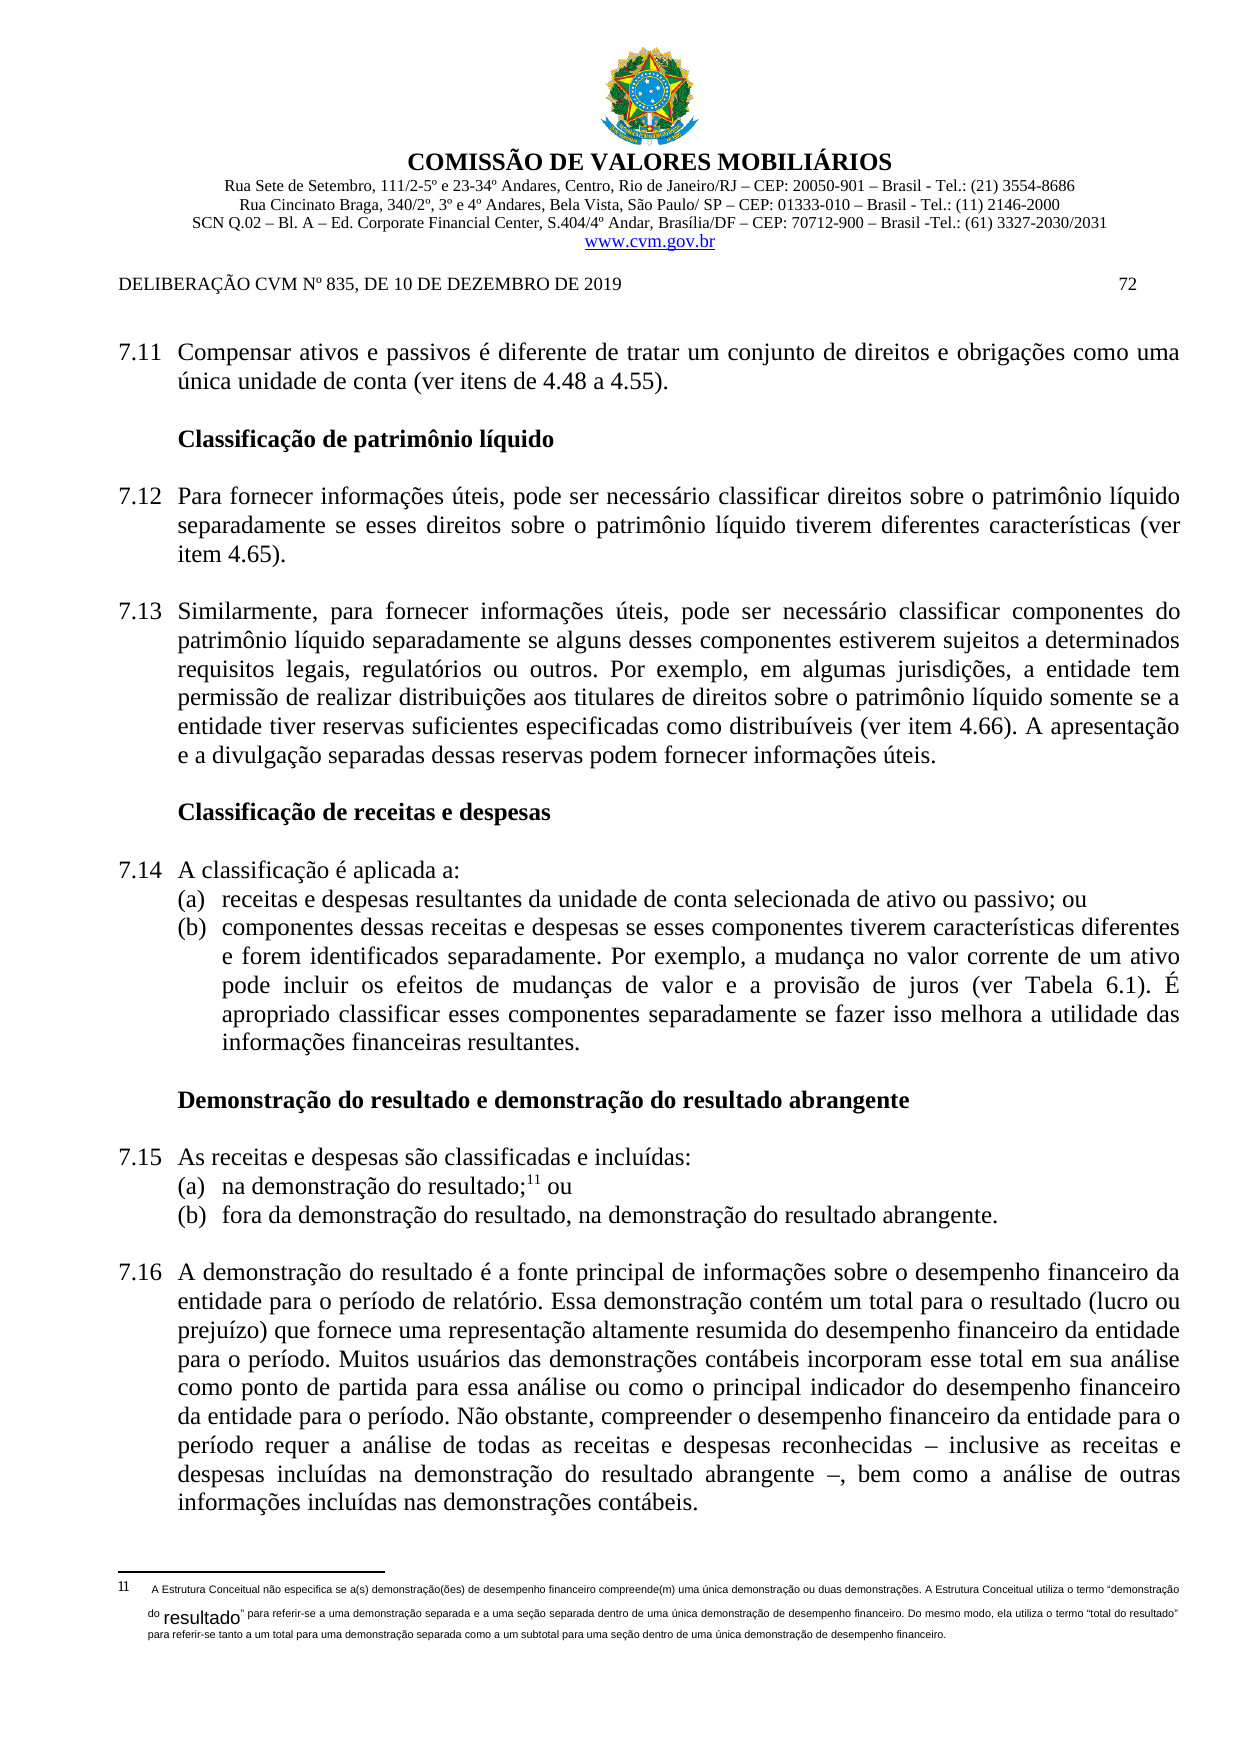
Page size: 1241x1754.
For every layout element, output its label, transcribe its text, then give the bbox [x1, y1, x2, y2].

text 7.11 Compensar ativos e passivos é diferente de tratar um conjunto de direitos e obrigações como uma única unidade de conta (ver itens de 4.48 a 4.55). [118, 337, 1181, 395]
text 7.12 Para fornecer informações úteis, pode ser necessário classificar direitos sobre o patrimônio líquido separadamente se esses direitos sobre o patrimônio líquido tiverem diferentes características (ver item 4.65). [118, 481, 1181, 567]
text (b) fora da demonstração do resultado, na demonstração do resultado abrangente. [177, 1200, 1181, 1229]
text 7.14 A classificação é aplicada a: [118, 855, 1181, 884]
title Demonstração do resultado e demonstração do resultado abrangente [177, 1085, 1181, 1114]
text (a) na demonstração do resultado; ou [177, 1171, 1181, 1200]
title Classificação de patrimônio líquido [177, 424, 1181, 452]
text 7.13 Similarmente, para fornecer informações úteis, pode ser necessário classificar componentes do patrimônio líquido separadamente se alguns desses componentes estiverem sujeitos a determinados requisitos legais, regulatórios ou outros. Por exemplo, em algumas jurisdições, a entidade tem permissão de realizar distribuições aos titulares de direitos sobre o patrimônio líquido somente se a entidade tiver reservas suficientes especificadas como distribuíveis (ver item 4.66). A apresentação e a divulgação separadas dessas reservas podem fornecer informações úteis. [118, 596, 1181, 769]
text 7.15 As receitas e despesas são classificadas e incluídas: [118, 1142, 1181, 1171]
title Classificação de receitas e despesas [177, 797, 1181, 826]
text 7.16 A demonstração do resultado é a fonte principal de informações sobre o desempenho financeiro da entidade para o período de relatório. Essa demonstração contém um total para o resultado (lucro ou prejuízo) que fornece uma representação altamente resumida do desempenho financeiro da entidade para o período. Muitos usuários das demonstrações contábeis incorporam esse total em sua análise como ponto de partida para essa análise ou como o principal indicador do desempenho financeiro da entidade para o período. Não obstante, compreender o desempenho financeiro da entidade para o período requer a análise de todas as receitas e despesas reconhecidas – inclusive as receitas e despesas incluídas na demonstração do resultado abrangente –, bem como a análise de outras informações incluídas nas demonstrações contábeis. [118, 1257, 1181, 1516]
picture [597, 44, 702, 148]
text (b) componentes dessas receitas e despesas se esses componentes tiverem características diferentes e forem identificados separadamente. Por exemplo, a mudança no valor corrente de um ativo pode incluir os efeitos de mudanças de valor e a provisão de juros (ver Tabela 6.1). É apropriado classificar esses componentes separadamente se fazer isso melhora a utilidade das informações financeiras resultantes. [177, 912, 1181, 1056]
text (a) receitas e despesas resultantes da unidade de conta selecionada de ativo ou passivo; ou [177, 884, 1181, 912]
